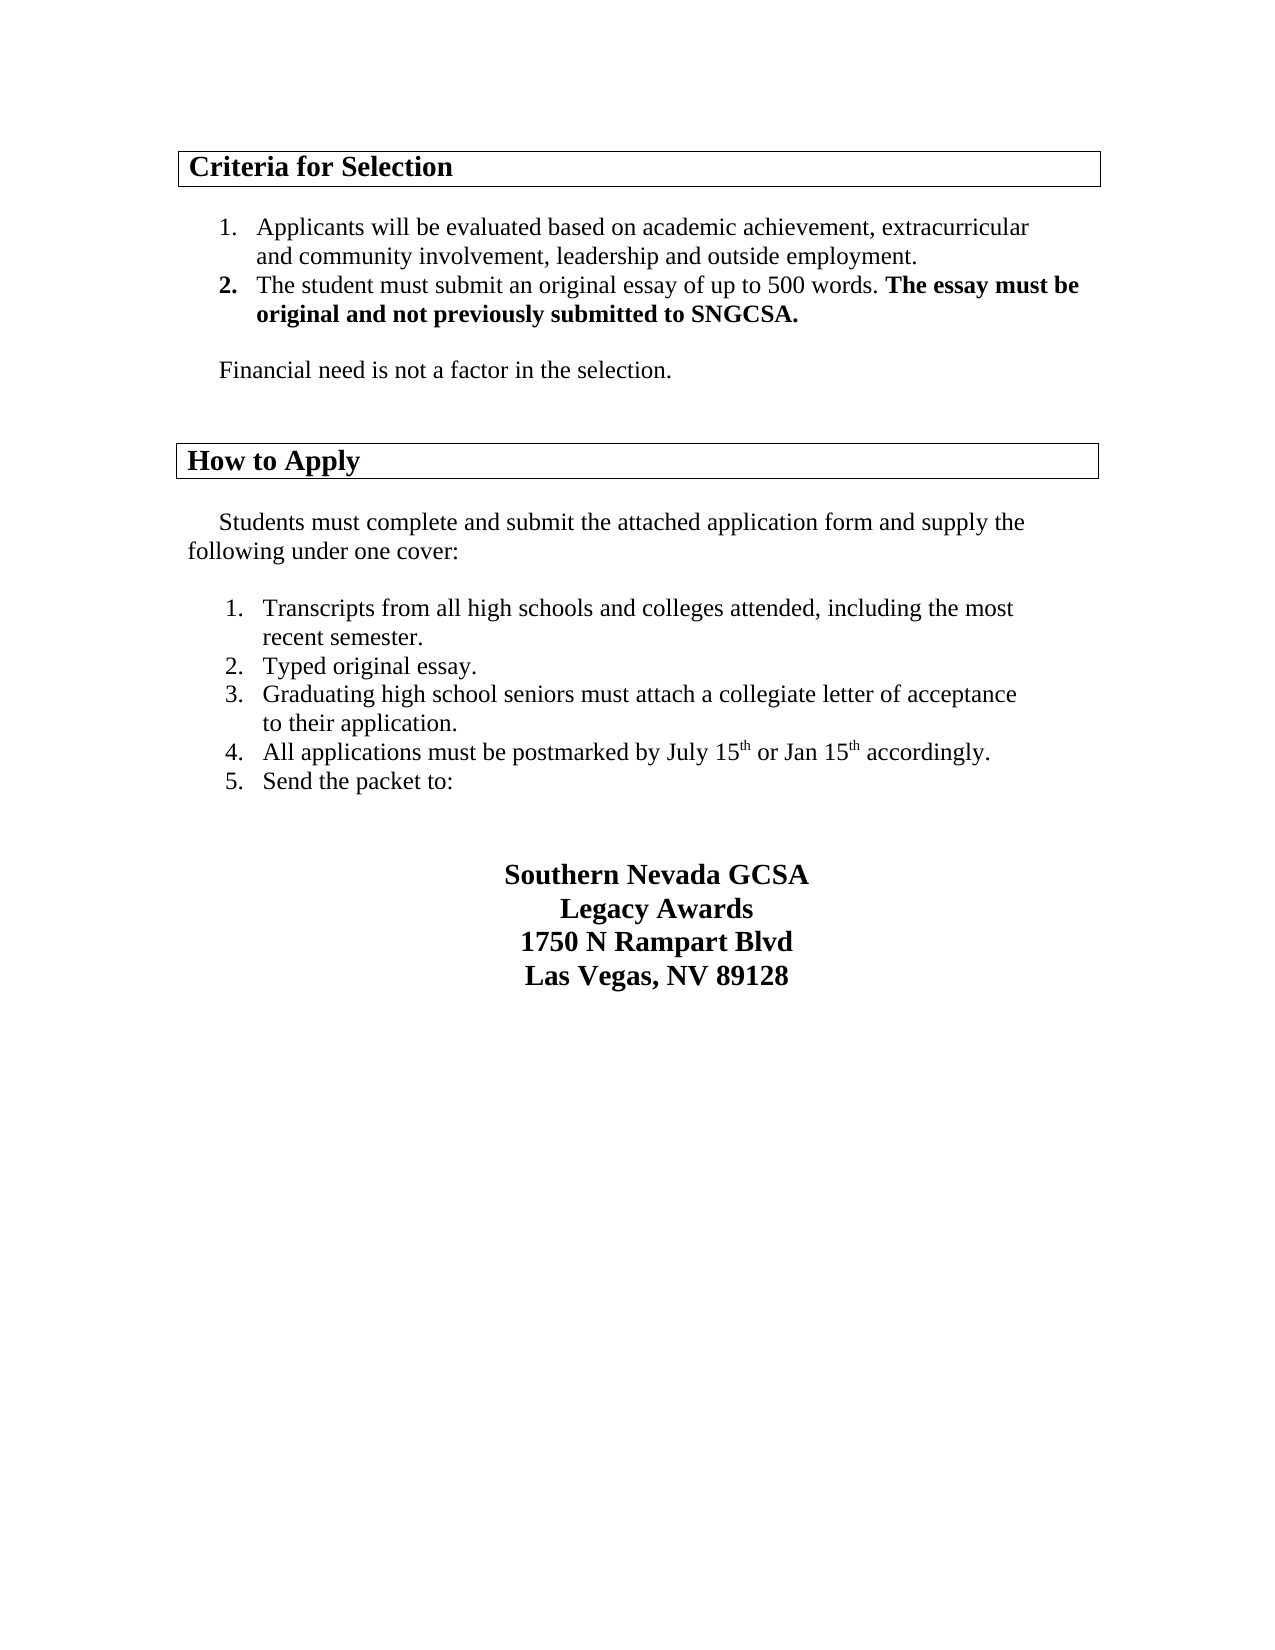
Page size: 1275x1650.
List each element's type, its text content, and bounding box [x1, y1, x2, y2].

list The student must submit an original essay of up to 500 words. The essay must be original and not previously submitted to SNGCSA. [219, 270, 1084, 328]
text Students must complete and submit the attached application form and supply the following under one cover: [187, 507, 1025, 564]
list Typed original essay. [225, 651, 1110, 679]
text 1750 N Rampart Blvd Las Vegas, NV 89128 [504, 924, 809, 992]
list Send the packet to: [225, 766, 1110, 794]
text Financial need is not a factor in the selection. [219, 356, 1110, 384]
list Applicants will be evaluated based on academic achievement, extracurricular and community involvement, leadership and outside employment. [219, 212, 1071, 270]
list Transcripts from all high schools and colleges attended, including the most recent semester. [225, 593, 1080, 651]
list All applications must be postmarked by July 15th or Jan 15th accordingly. [225, 737, 1110, 766]
list Graduating high school seniors must attach a collegiate letter of acceptance to their application. [225, 679, 1042, 737]
text Southern Nevada GCSA Legacy Awards [498, 857, 815, 924]
